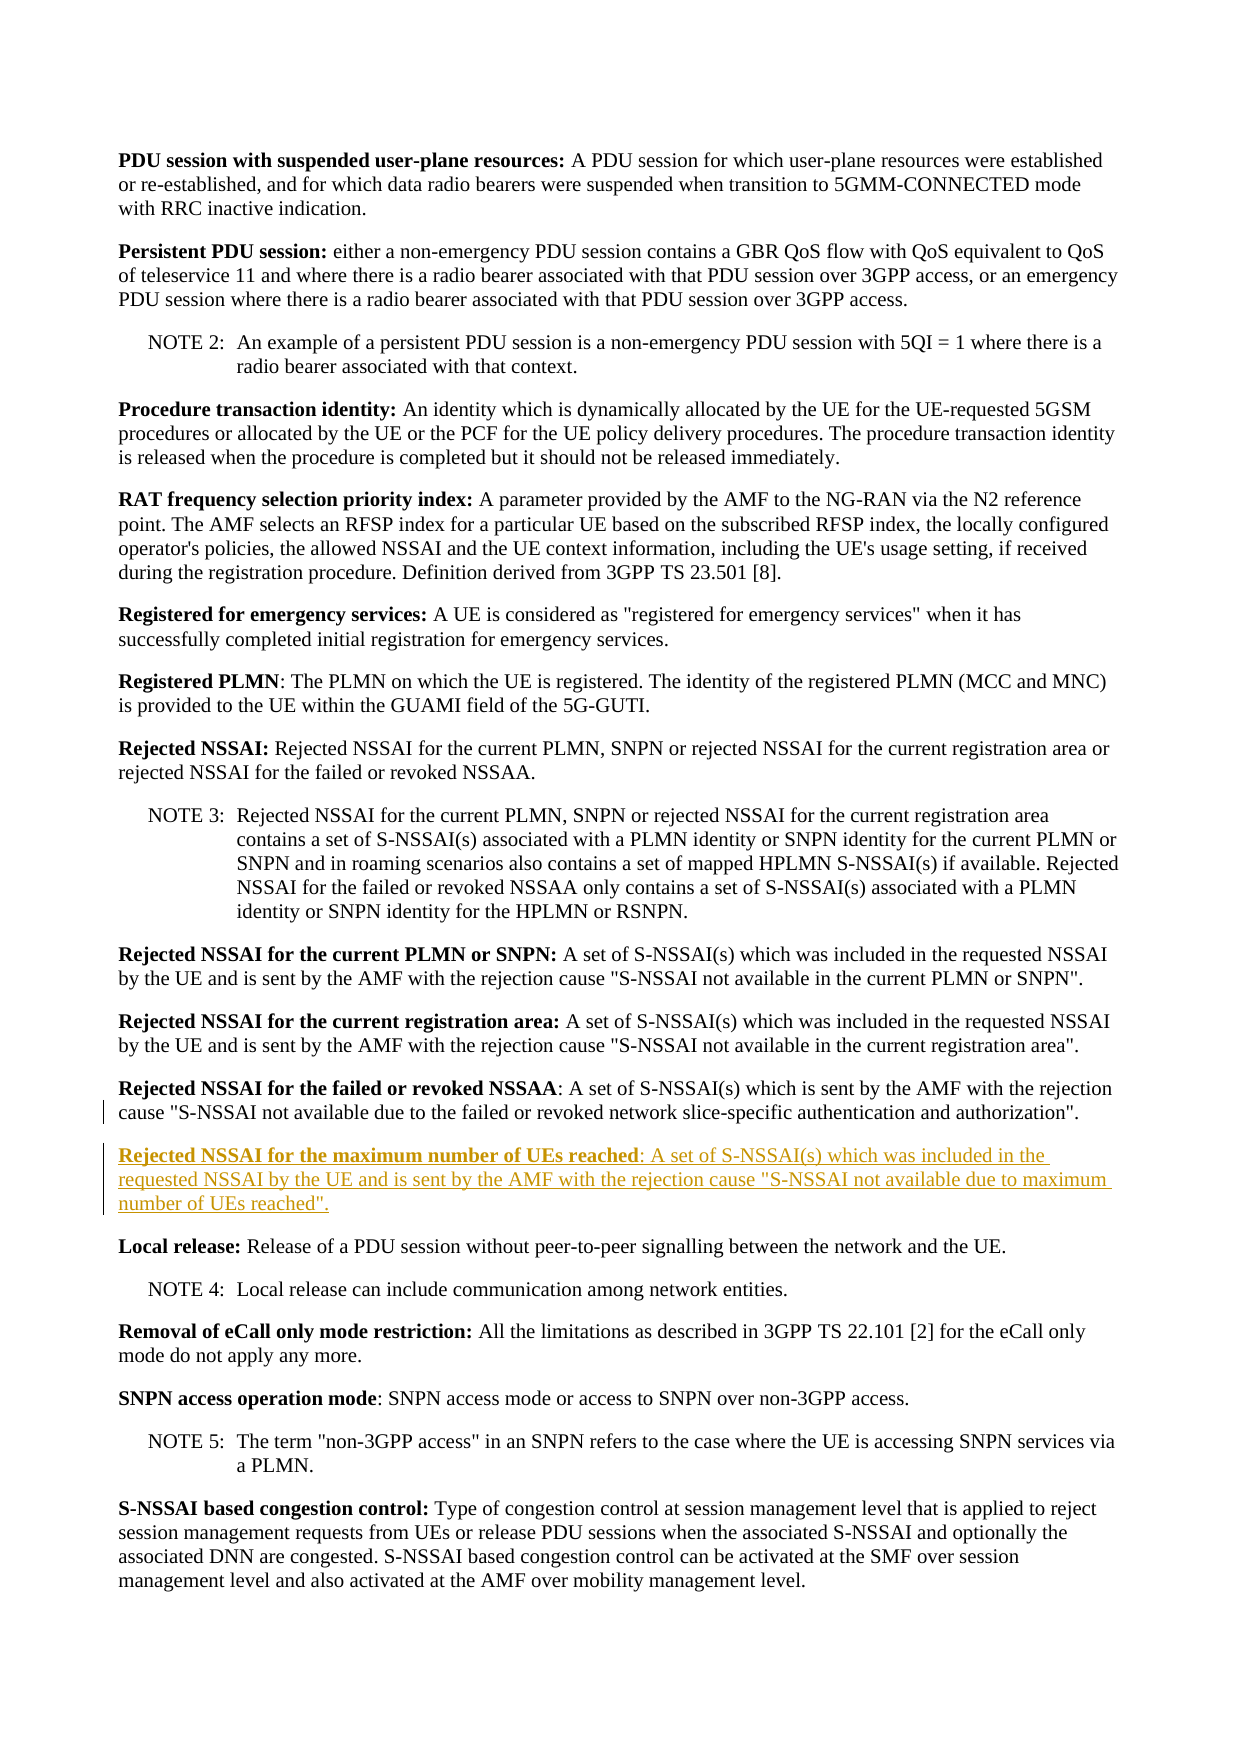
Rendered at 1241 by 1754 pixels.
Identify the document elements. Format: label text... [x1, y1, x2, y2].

text NOTE 4: Local release can include communication among network entities. [148, 1276, 1122, 1301]
text Procedure transaction identity: An identity which is dynamically allocated by the UE for the UE-requested 5GSM procedures or allocated by the UE or the PCF for the UE policy delivery procedures. The procedure transaction identity is released when the procedure is completed but it should not be released immediately. [118, 396, 1122, 469]
text S-NSSAI based congestion control: Type of congestion control at session management level that is applied to reject session management requests from UEs or release PDU sessions when the associated S-NSSAI and optionally the associated DNN are congested. S-NSSAI based congestion control can be activated at the SMF over session management level and also activated at the AMF over mobility management level. [118, 1496, 1122, 1592]
text NOTE 3: Rejected NSSAI for the current PLMN, SNPN or rejected NSSAI for the current registration area contains a set of S-NSSAI(s) associated with a PLMN identity or SNPN identity for the current PLMN or SNPN and in roaming scenarios also contains a set of mapped HPLMN S-NSSAI(s) if available. Rejected NSSAI for the failed or revoked NSSAA only contains a set of S-NSSAI(s) associated with a PLMN identity or SNPN identity for the HPLMN or RSNPN. [148, 803, 1122, 923]
text Rejected NSSAI for the failed or revoked NSSAA: A set of S-NSSAI(s) which is sent by the AMF with the rejection cause "S-NSSAI not available due to the failed or revoked network slice-specific authentication and authorization". [118, 1076, 1122, 1124]
text Rejected NSSAI: Rejected NSSAI for the current PLMN, SNPN or rejected NSSAI for the current registration area or rejected NSSAI for the failed or revoked NSSAA. [118, 736, 1122, 784]
text Rejected NSSAI for the current registration area: A set of S-NSSAI(s) which was included in the requested NSSAI by the UE and is sent by the AMF with the rejection cause "S-NSSAI not available in the current registration area". [118, 1009, 1122, 1057]
text RAT frequency selection priority index: A parameter provided by the AMF to the NG-RAN via the N2 reference point. The AMF selects an RFSP index for a particular UE based on the subscribed RFSP index, the locally configured operator's policies, the allowed NSSAI and the UE context information, including the UE's usage setting, if received during the registration procedure. Definition derived from 3GPP TS 23.501 [8]. [118, 487, 1122, 584]
text Local release: Release of a PDU session without peer-to-peer signalling between the network and the UE. [118, 1234, 1122, 1258]
text NOTE 2: An example of a persistent PDU session is a non-emergency PDU session with 5QI = 1 where there is a radio bearer associated with that context. [148, 329, 1122, 378]
text Rejected NSSAI for the current PLMN or SNPN: A set of S-NSSAI(s) which was included in the requested NSSAI by the UE and is sent by the AMF with the rejection cause "S-NSSAI not available in the current PLMN or SNPN". [118, 942, 1122, 990]
text Registered for emergency services: A UE is considered as "registered for emergency services" when it has successfully completed initial registration for emergency services. [118, 602, 1122, 651]
text Removal of eCall only mode restriction: All the limitations as described in 3GPP TS 22.101 [2] for the eCall only mode do not apply any more. [118, 1319, 1122, 1367]
text Persistent PDU session: either a non-emergency PDU session contains a GBR QoS flow with QoS equivalent to QoS of teleservice 11 and where there is a radio bearer associated with that PDU session over 3GPP access, or an emergency PDU session where there is a radio bearer associated with that PDU session over 3GPP access. [118, 239, 1122, 311]
text NOTE 5: The term "non-3GPP access" in an SNPN refers to the case where the UE is accessing SNPN services via a PLMN. [148, 1429, 1122, 1477]
text Registered PLMN: The PLMN on which the UE is registered. The identity of the registered PLMN (MCC and MNC) is provided to the UE within the GUAMI field of the 5G-GUTI. [118, 669, 1122, 717]
text SNPN access operation mode: SNPN access mode or access to SNPN over non-3GPP access. [118, 1386, 1122, 1410]
text PDU session with suspended user-plane resources: A PDU session for which user-plane resources were established or re-established, and for which data radio bearers were suspended when transition to 5GMM-CONNECTED mode with RRC inactive indication. [118, 148, 1122, 220]
